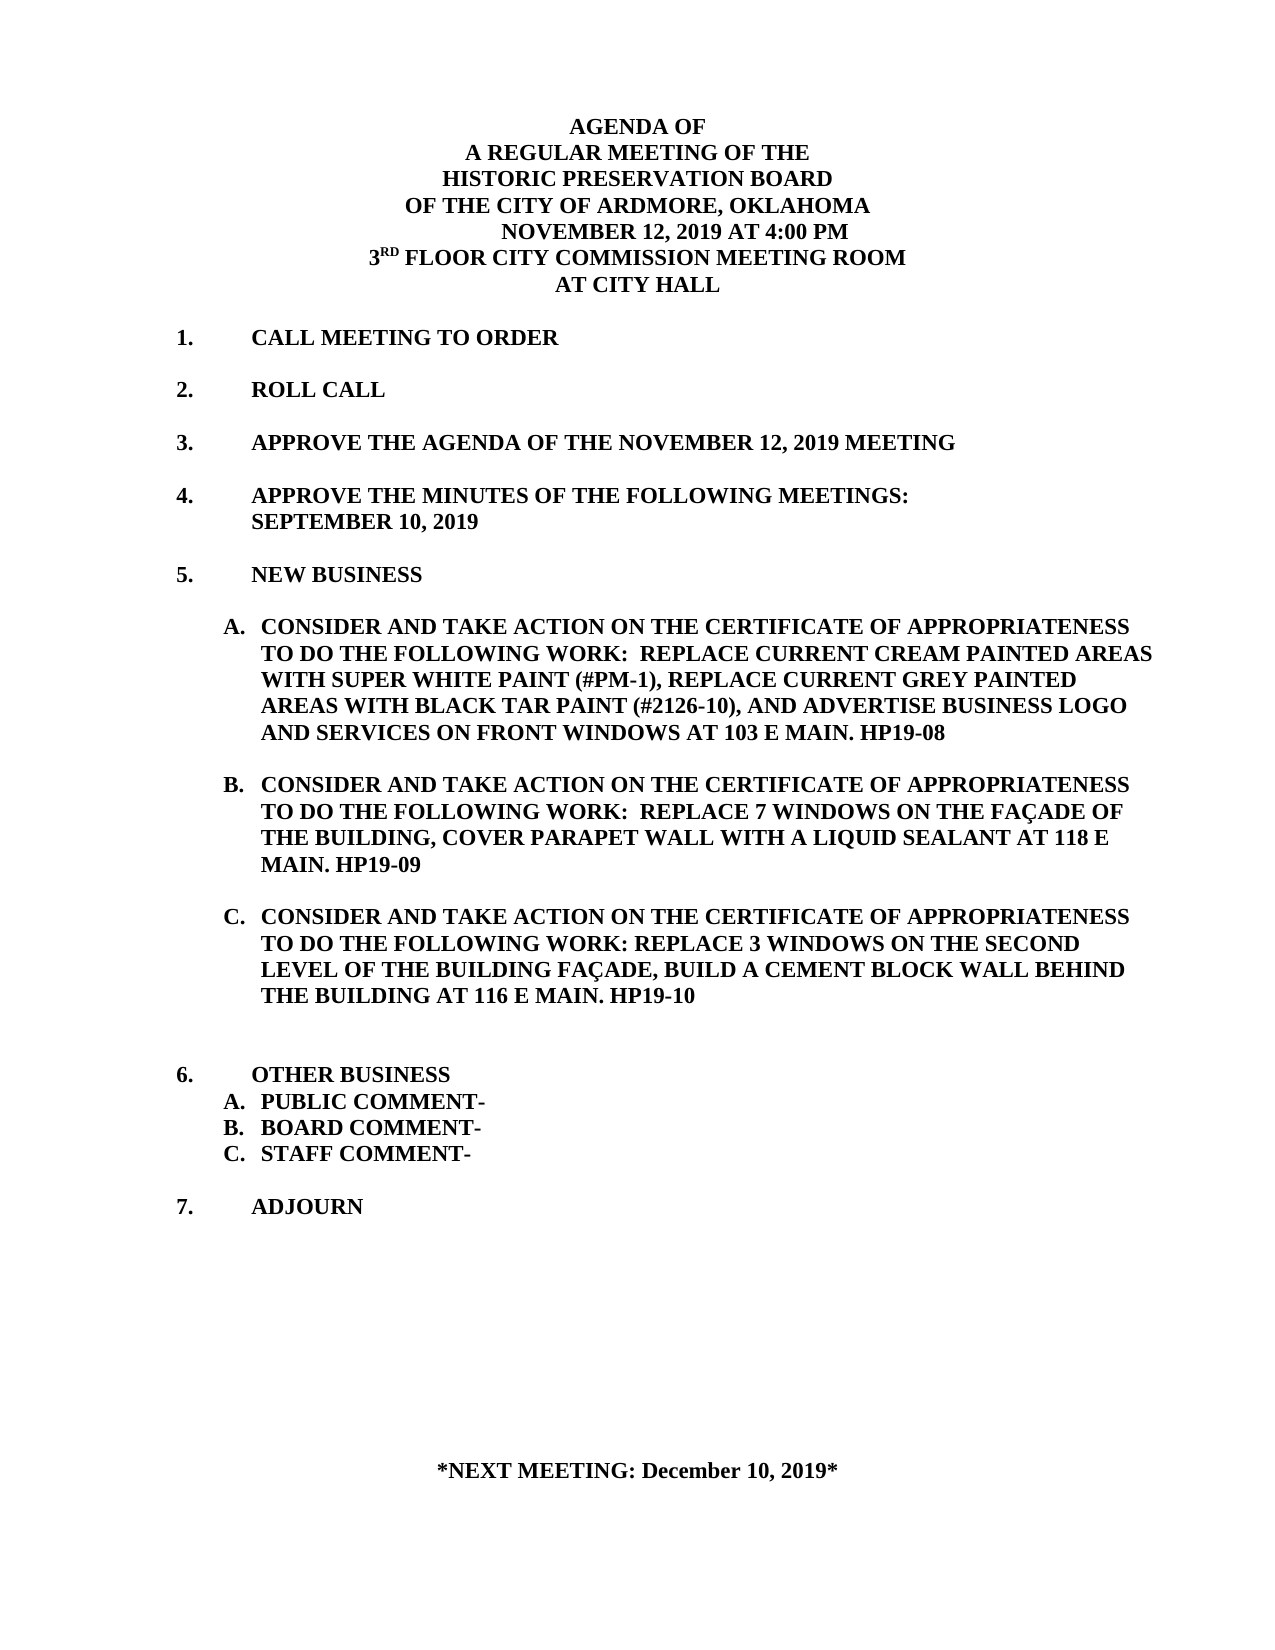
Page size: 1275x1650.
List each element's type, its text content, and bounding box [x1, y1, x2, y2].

list OTHER BUSINESS [176, 1061, 1155, 1088]
list CONSIDER AND TAKE ACTION ON THE CERTIFICATE OF APPROPRIATENESS TO DO THE FOLLOWING WORK: REPLACE 7 WINDOWS ON THE FAÇADE OF THE BUILDING, COVER PARAPET WALL WITH A LIQUID SEALANT AT 118 E MAIN. HP19-09 [223, 772, 1155, 877]
text OF THE CITY OF ARDMORE, OKLAHOMA [120, 192, 1155, 218]
text *NEXT MEETING: December 10, 2019* [120, 1457, 1155, 1483]
list ROLL CALL [176, 376, 1155, 403]
text 3RD FLOOR CITY COMMISSION MEETING ROOM [120, 244, 1155, 271]
text AT CITY HALL [120, 271, 1155, 297]
list STAFF COMMENT- [223, 1141, 1155, 1167]
list CALL MEETING TO ORDER [176, 323, 1155, 350]
text A REGULAR MEETING OF THE [120, 139, 1155, 165]
list NEW BUSINESS [176, 561, 1155, 587]
text SEPTEMBER 10, 2019 [176, 508, 1155, 534]
list PUBLIC COMMENT- [223, 1088, 1155, 1114]
list CONSIDER AND TAKE ACTION ON THE CERTIFICATE OF APPROPRIATENESS TO DO THE FOLLOWING WORK: REPLACE CURRENT CREAM PAINTED AREAS WITH SUPER WHITE PAINT (#PM-1), REPLACE CURRENT GREY PAINTED AREAS WITH BLACK TAR PAINT (#2126-10), AND ADVERTISE BUSINESS LOGO AND SERVICES ON FRONT WINDOWS AT 103 E MAIN. HP19-08 [223, 613, 1155, 745]
list APPROVE THE AGENDA OF THE NOVEMBER 12, 2019 MEETING [176, 429, 1155, 455]
list ADJOURN [176, 1193, 1155, 1219]
text AGENDA OF [120, 113, 1155, 139]
text NOVEMBER 12, 2019 AT 4:00 PM [120, 218, 1155, 244]
text HISTORIC PRESERVATION BOARD [120, 165, 1155, 192]
list APPROVE THE MINUTES OF THE FOLLOWING MEETINGS: [176, 482, 1155, 508]
list CONSIDER AND TAKE ACTION ON THE CERTIFICATE OF APPROPRIATENESS TO DO THE FOLLOWING WORK: REPLACE 3 WINDOWS ON THE SECOND LEVEL OF THE BUILDING FAÇADE, BUILD A CEMENT BLOCK WALL BEHIND THE BUILDING AT 116 E MAIN. HP19-10 [223, 903, 1155, 1009]
list BOARD COMMENT- [223, 1114, 1155, 1141]
